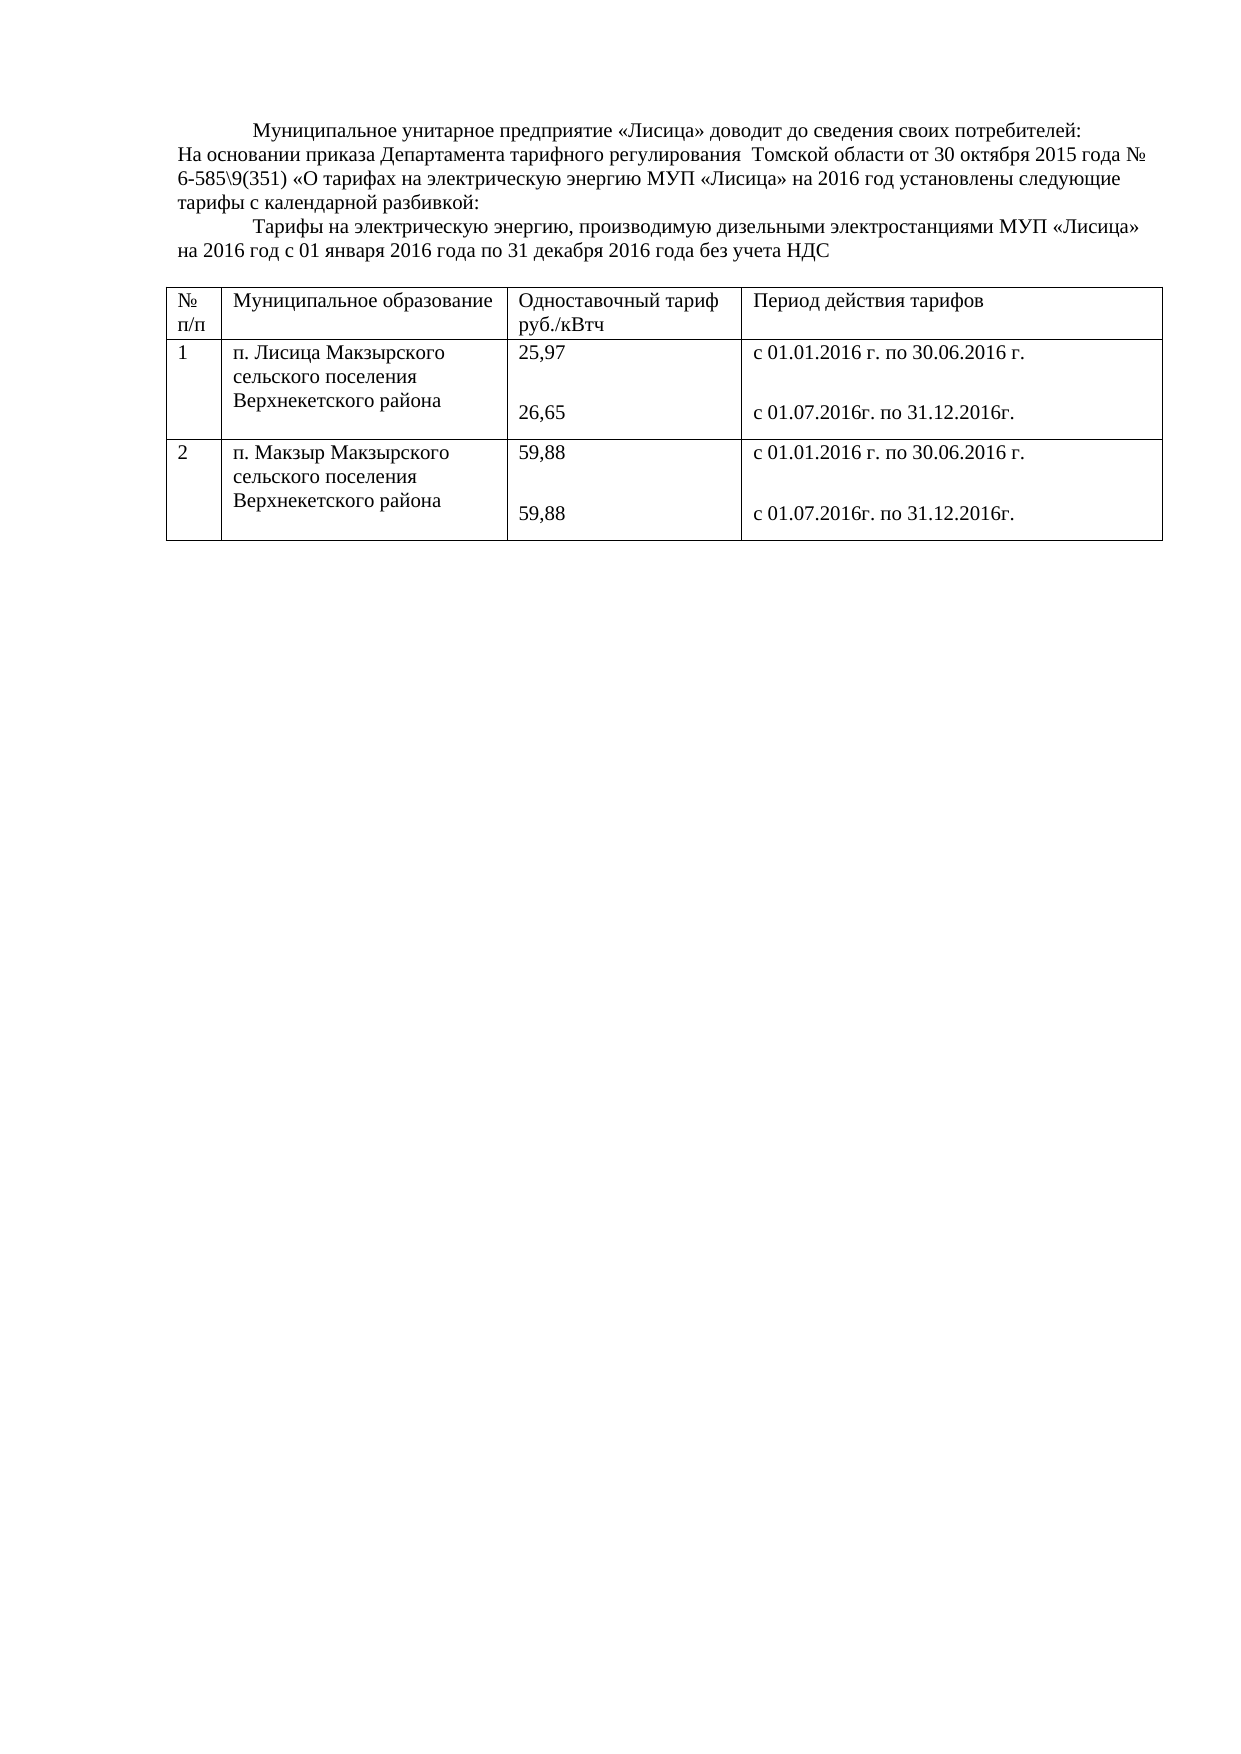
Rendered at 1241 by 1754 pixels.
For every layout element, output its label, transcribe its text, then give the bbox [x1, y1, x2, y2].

table_cell 59,88 59,88 [508, 440, 741, 540]
table_cell 2 [167, 440, 221, 540]
table_header Одноставочный тариф руб./кВтч [508, 288, 741, 338]
table_header Период действия тарифов [742, 288, 1162, 338]
table_cell 1 [167, 340, 221, 439]
table_cell п. Лисица Макзырского сельского поселения Верхнекетского района [222, 340, 507, 439]
text Муниципальное унитарное предприятие «Лисица» доводит до сведения своих потребителей: [177, 118, 1152, 142]
table_header № п/п [167, 288, 221, 338]
table_cell 25,97 26,65 [508, 340, 741, 439]
table_cell с 01.01.2016 г. по 30.06.2016 г. с 01.07.2016г. по 31.12.2016г. [742, 340, 1162, 439]
table_cell с 01.01.2016 г. по 30.06.2016 г. с 01.07.2016г. по 31.12.2016г. [742, 440, 1162, 540]
table_header Муниципальное образование [222, 288, 507, 338]
text Тарифы на электрическую энергию, производимую дизельными электростанциями МУП «Лисица» на 2016 год с 01 января 2016 года по 31 декабря 2016 года без учета НДС [177, 214, 1152, 262]
text На основании приказа Департамента тарифного регулирования Томской области от 30 октября 2015 года № 6-585\9(351) «О тарифах на электрическую энергию МУП «Лисица» на 2016 год установлены следующие тарифы с календарной разбивкой: [177, 142, 1152, 214]
table_cell п. Макзыр Макзырского сельского поселения Верхнекетского района [222, 440, 507, 540]
